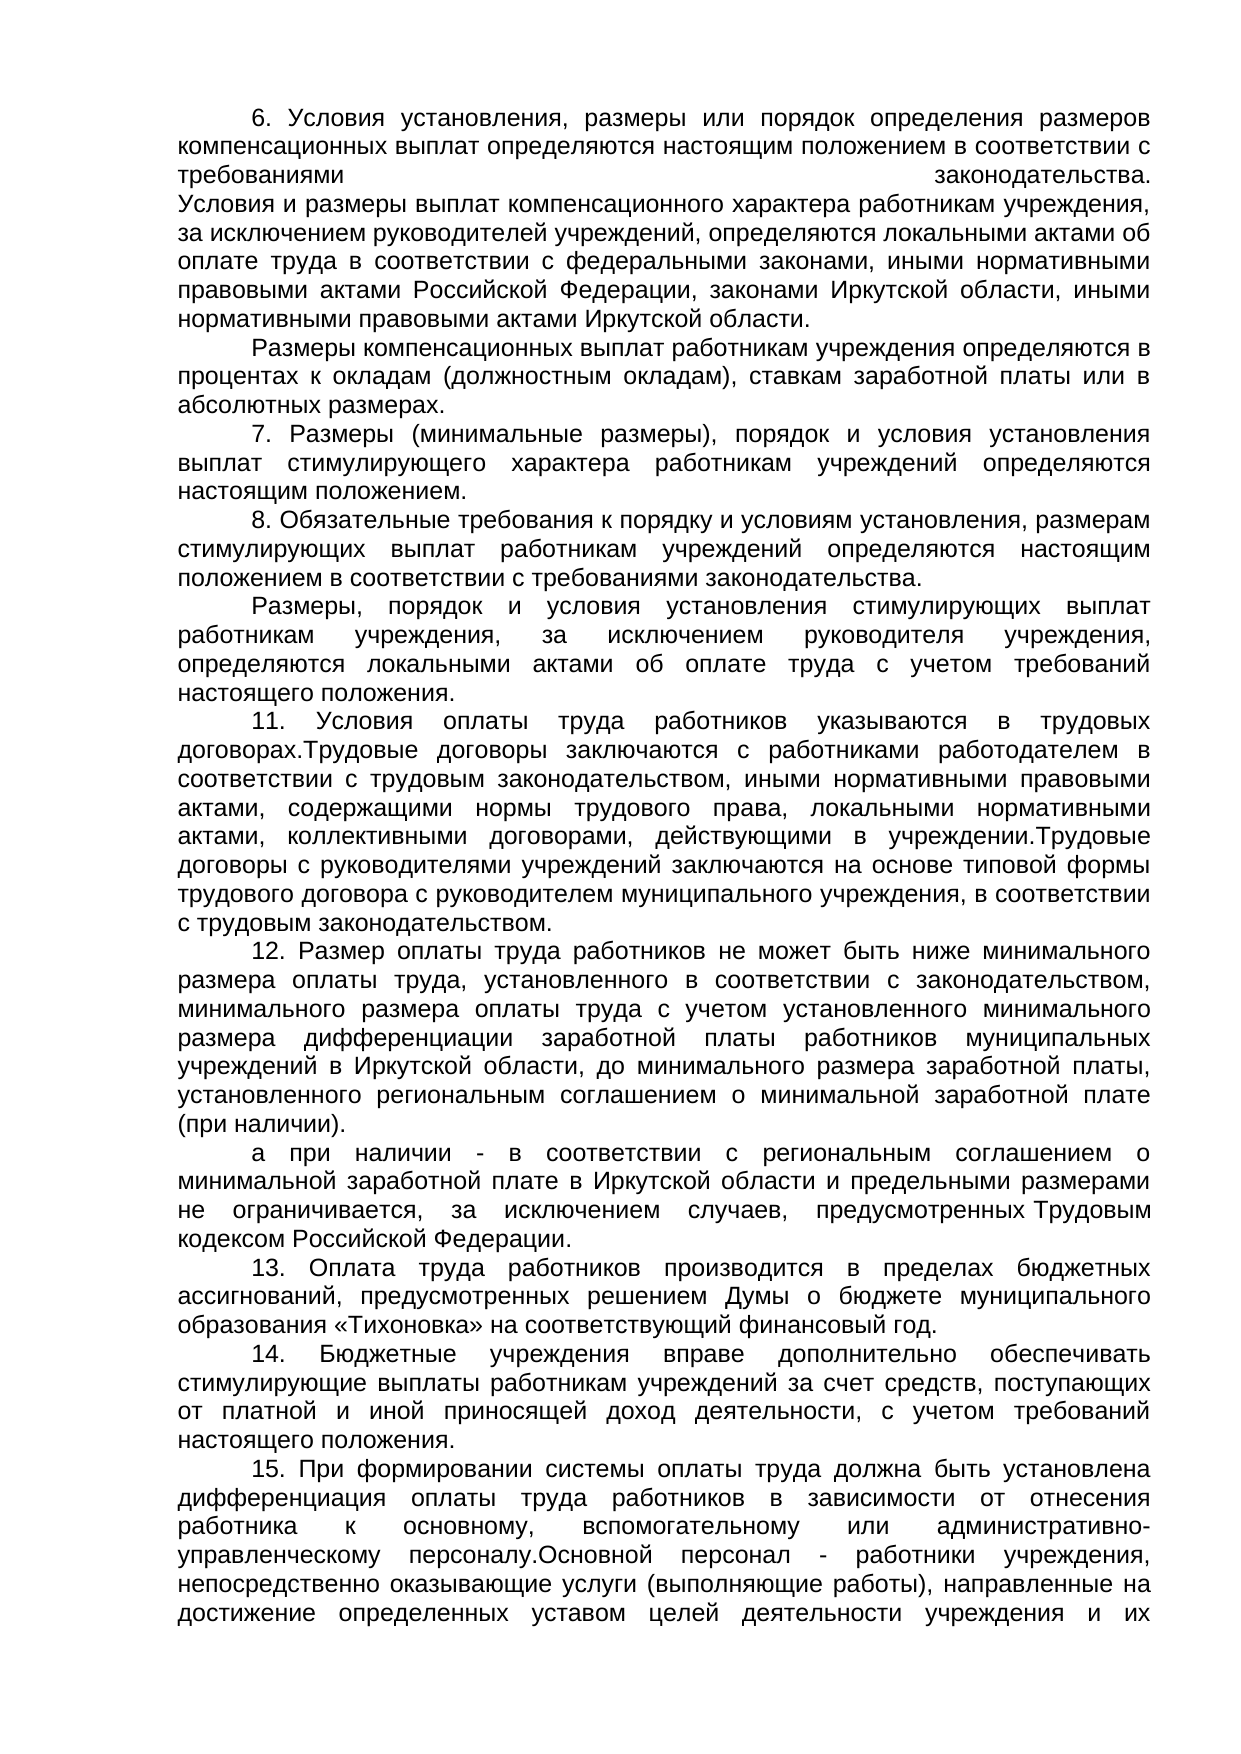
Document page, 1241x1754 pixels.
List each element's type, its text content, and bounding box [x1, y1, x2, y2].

text 8. Обязательные требования к порядку и условиям установления, размерам стимулирующих выплат работникам учреждений определяются настоящим положением в соответствии с требованиями законодательства. [177, 505, 1152, 591]
text 6. Условия установления, размеры или порядок определения размеров компенсационных выплат определяются настоящим положением в соответствии с требованиями законодательства. Условия и размеры выплат компенсационного характера работникам учреждения, за исключением руководителей учреждений, определяются локальными актами об оплате труда в соответствии с федеральными законами, иными нормативными правовыми актами Российской Федерации, законами Иркутской области, иными нормативными правовыми актами Иркутской области. [177, 103, 1152, 333]
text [177, 1454, 1152, 1626]
text а при наличии - в соответствии с региональным соглашением о минимальной заработной плате в Иркутской области и предельными размерами не ограничивается, за исключением случаев, предусмотренных Трудовым кодексом Российской Федерации. [177, 1138, 1152, 1253]
text 13. Оплата труда работников производится в пределах бюджетных ассигнований, предусмотренных решением Думы о бюджете муниципального образования «Тихоновка» на соответствующий финансовый год. [177, 1253, 1152, 1339]
text 12. Размер оплаты труда работников не может быть ниже минимального размера оплаты труда, установленного в соответствии с законодательством, минимального размера оплаты труда с учетом установленного минимального размера дифференциации заработной платы работников муниципальных учреждений в Иркутской области, до минимального размера заработной платы, установленного региональным соглашением о минимальной заработной плате (при наличии). [177, 936, 1152, 1138]
text Размеры компенсационных выплат работникам учреждения определяются в процентах к окладам (должностным окладам), ставкам заработной платы или в абсолютных размерах. [177, 333, 1152, 419]
text Размеры, порядок и условия установления стимулирующих выплат работникам учреждения, за исключением руководителя учреждения, определяются локальными актами об оплате труда с учетом требований настоящего положения. [177, 591, 1152, 706]
text 14. Бюджетные учреждения вправе дополнительно обеспечивать стимулирующие выплаты работникам учреждений за счет средств, поступающих от платной и иной приносящей доход деятельности, с учетом требований настоящего положения. [177, 1339, 1152, 1454]
text 7. Размеры (минимальные размеры), порядок и условия установления выплат стимулирующего характера работникам учреждений определяются настоящим положением. [177, 419, 1152, 505]
text 11. Условия оплаты труда работников указываются в трудовых договорах.Трудовые договоры заключаются с работниками работодателем в соответствии с трудовым законодательством, иными нормативными правовыми актами, содержащими нормы трудового права, локальными нормативными актами, коллективными договорами, действующими в учреждении.Трудовые договоры с руководителями учреждений заключаются на основе типовой формы трудового договора с руководителем муниципального учреждения, в соответствии с трудовым законодательством. [177, 706, 1152, 936]
